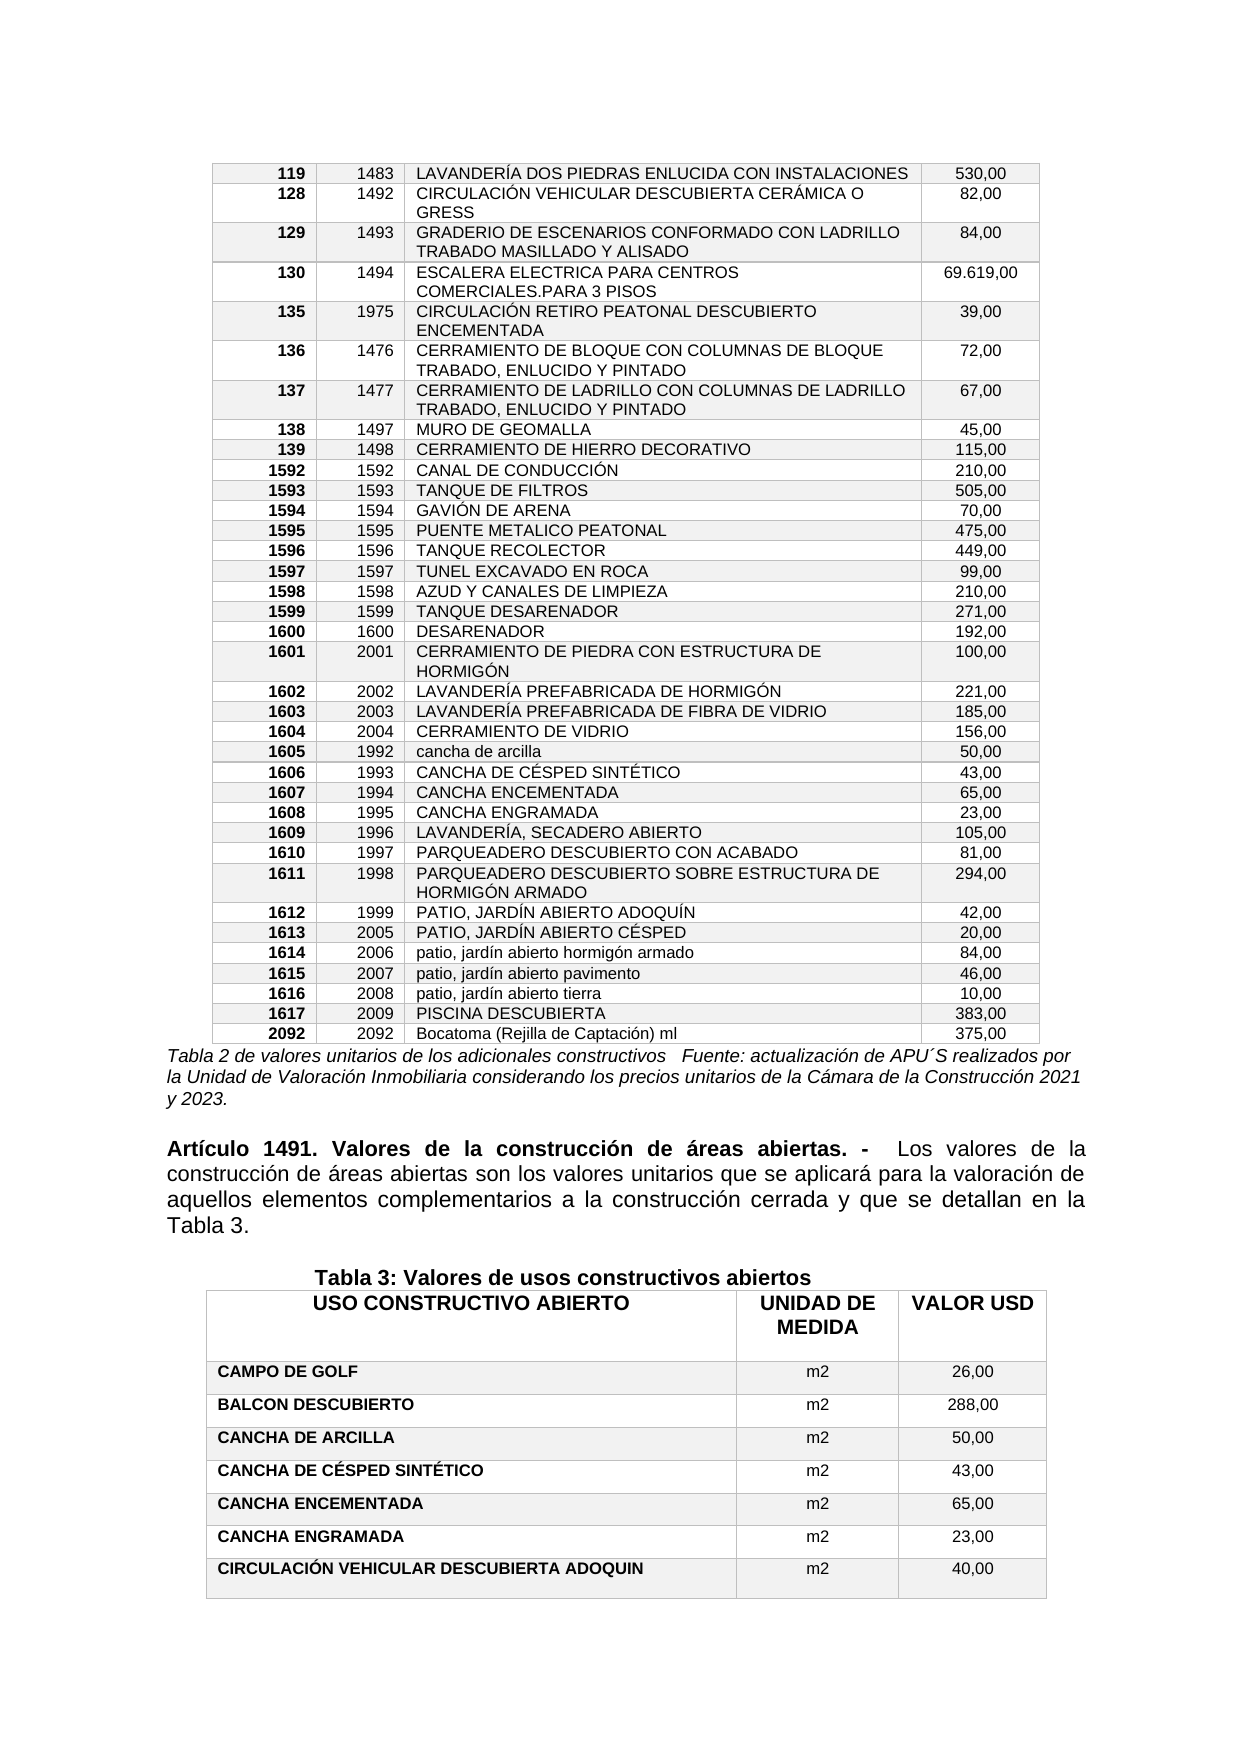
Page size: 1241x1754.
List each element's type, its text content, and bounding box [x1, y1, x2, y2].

table_cell CANAL DE CONDUCCIÓN [405, 460, 921, 479]
table_cell 67,00 [922, 381, 1039, 419]
table_cell 2003 [317, 702, 404, 721]
table_cell 1612 [213, 903, 316, 922]
table_cell 2092 [317, 1024, 404, 1043]
table_cell m2 [737, 1461, 898, 1492]
table_cell CERRAMIENTO DE BLOQUE CON COLUMNAS DE BLOQUE TRABADO, ENLUCIDO Y PINTADO [405, 341, 921, 379]
table_cell 1497 [317, 420, 404, 439]
table_header USO CONSTRUCTIVO ABIERTO [207, 1291, 736, 1361]
table_cell 139 [213, 440, 316, 459]
table_cell 1994 [317, 783, 404, 802]
table_cell 1603 [213, 702, 316, 721]
text Tabla 3: Valores de usos constructivos abiertos [314, 1265, 1086, 1290]
table_cell 156,00 [922, 722, 1039, 741]
table_cell 2007 [317, 964, 404, 983]
table_cell 1600 [317, 622, 404, 641]
table_cell 288,00 [899, 1395, 1046, 1427]
table_cell 294,00 [922, 864, 1039, 902]
table_cell 185,00 [922, 702, 1039, 721]
table_cell CANCHA ENCEMENTADA [207, 1494, 736, 1525]
table_cell MURO DE GEOMALLA [405, 420, 921, 439]
table_cell 42,00 [922, 903, 1039, 922]
table_cell patio, jardín abierto tierra [405, 984, 921, 1003]
table_cell 1595 [317, 521, 404, 540]
table_cell 1594 [317, 501, 404, 520]
table_cell 135 [213, 302, 316, 340]
table_cell 210,00 [922, 460, 1039, 479]
table_cell 1498 [317, 440, 404, 459]
table_cell m2 [737, 1362, 898, 1394]
table_cell 10,00 [922, 984, 1039, 1003]
table_cell 1605 [213, 742, 316, 761]
table_cell 1594 [213, 501, 316, 520]
table_cell 1595 [213, 521, 316, 540]
table_cell PARQUEADERO DESCUBIERTO CON ACABADO [405, 843, 921, 862]
table_cell 2004 [317, 722, 404, 741]
table_cell BALCON DESCUBIERTO [207, 1395, 736, 1427]
table_cell CIRCULACIÓN VEHICULAR DESCUBIERTA CERÁMICA O GRESS [405, 184, 921, 222]
table_cell 2005 [317, 923, 404, 942]
table_cell 1601 [213, 642, 316, 681]
table_cell 2008 [317, 984, 404, 1003]
table_cell 1616 [213, 984, 316, 1003]
table_cell 65,00 [899, 1494, 1046, 1525]
table_cell TANQUE RECOLECTOR [405, 541, 921, 560]
table_cell DESARENADOR [405, 622, 921, 641]
table_cell 1993 [317, 763, 404, 782]
table_cell TANQUE DE FILTROS [405, 481, 921, 500]
table_cell CANCHA DE CÉSPED SINTÉTICO [405, 763, 921, 782]
table_cell PARQUEADERO DESCUBIERTO SOBRE ESTRUCTURA DE HORMIGÓN ARMADO [405, 864, 921, 902]
table_cell CERRAMIENTO DE HIERRO DECORATIVO [405, 440, 921, 459]
table_cell 138 [213, 420, 316, 439]
table_cell 1998 [317, 864, 404, 902]
table_cell TUNEL EXCAVADO EN ROCA [405, 561, 921, 581]
table_cell 210,00 [922, 582, 1039, 601]
table_cell 1593 [317, 481, 404, 500]
table_cell 1608 [213, 803, 316, 822]
table_cell 1493 [317, 223, 404, 261]
table_cell 46,00 [922, 964, 1039, 983]
table_cell 1607 [213, 783, 316, 802]
table_cell patio, jardín abierto hormigón armado [405, 943, 921, 962]
table_cell CANCHA ENCEMENTADA [405, 783, 921, 802]
table_cell PATIO, JARDÍN ABIERTO ADOQUÍN [405, 903, 921, 922]
table_cell GAVIÓN DE ARENA [405, 501, 921, 520]
table_cell 100,00 [922, 642, 1039, 681]
table_cell 1617 [213, 1004, 316, 1023]
table_cell 119 [213, 164, 316, 183]
table_cell 449,00 [922, 541, 1039, 560]
table_cell 1615 [213, 964, 316, 983]
table_cell 505,00 [922, 481, 1039, 500]
table_cell 130 [213, 263, 316, 301]
table_cell 1602 [213, 682, 316, 701]
table_cell 23,00 [922, 803, 1039, 822]
table_cell CANCHA DE CÉSPED SINTÉTICO [207, 1461, 736, 1492]
table_cell 1999 [317, 903, 404, 922]
table_cell CAMPO DE GOLF [207, 1362, 736, 1394]
table_cell 26,00 [899, 1362, 1046, 1394]
table_cell 137 [213, 381, 316, 419]
table_cell Bocatoma (Rejilla de Captación) ml [405, 1024, 921, 1043]
table_cell m2 [737, 1428, 898, 1460]
table_cell 1598 [213, 582, 316, 601]
table_cell 105,00 [922, 823, 1039, 842]
table_cell 1604 [213, 722, 316, 741]
table_cell 1492 [317, 184, 404, 222]
table_cell 1592 [213, 460, 316, 479]
table_cell 20,00 [922, 923, 1039, 942]
table_cell 1611 [213, 864, 316, 902]
table_cell 1483 [317, 164, 404, 183]
table_cell 1494 [317, 263, 404, 301]
table_cell 1596 [213, 541, 316, 560]
table_cell 129 [213, 223, 316, 261]
table_cell 99,00 [922, 561, 1039, 581]
table_cell 2001 [317, 642, 404, 681]
text Artículo 1491. Valores de la construcción de áreas abiertas. - Los valores de la construcción de áreas abiertas son los valores unitarios que se aplicará para la valoración de aquellos elementos complementarios a la construcción cerrada y que se detallan en la Tabla 3. [167, 1135, 1086, 1238]
table_cell CIRCULACIÓN RETIRO PEATONAL DESCUBIERTO ENCEMENTADA [405, 302, 921, 340]
table_cell PISCINA DESCUBIERTA [405, 1004, 921, 1023]
table_cell 2002 [317, 682, 404, 701]
table_cell 1613 [213, 923, 316, 942]
table_cell 221,00 [922, 682, 1039, 701]
table_cell 1598 [317, 582, 404, 601]
table_cell PATIO, JARDÍN ABIERTO CÉSPED [405, 923, 921, 942]
table_cell 136 [213, 341, 316, 379]
table_cell 1599 [213, 602, 316, 621]
table_cell 1996 [317, 823, 404, 842]
text Tabla 2 de valores unitarios de los adicionales constructivos Fuente: actualización de APU´S realizados por la Unidad de Valoración Inmobiliaria considerando los precios unitarios de la Cámara de la Construcción 2021 y 2023. [167, 1044, 1086, 1109]
table_cell 192,00 [922, 622, 1039, 641]
table_cell 2009 [317, 1004, 404, 1023]
table_cell CERRAMIENTO DE VIDRIO [405, 722, 921, 741]
table_cell CANCHA ENGRAMADA [405, 803, 921, 822]
table_cell 1592 [317, 460, 404, 479]
table_cell 1600 [213, 622, 316, 641]
table_cell 1476 [317, 341, 404, 379]
table_header UNIDAD DE MEDIDA [737, 1291, 898, 1361]
table_cell 82,00 [922, 184, 1039, 222]
table_cell 72,00 [922, 341, 1039, 379]
table_cell 50,00 [899, 1428, 1046, 1460]
table_cell TANQUE DESARENADOR [405, 602, 921, 621]
table_cell 69.619,00 [922, 263, 1039, 301]
table_cell 2006 [317, 943, 404, 962]
table_cell m2 [737, 1395, 898, 1427]
table_cell 84,00 [922, 223, 1039, 261]
table_cell 1477 [317, 381, 404, 419]
table_cell 1995 [317, 803, 404, 822]
table_cell 1599 [317, 602, 404, 621]
table_cell 81,00 [922, 843, 1039, 862]
table_cell m2 [737, 1526, 898, 1558]
table_cell 115,00 [922, 440, 1039, 459]
table_cell 1597 [317, 561, 404, 581]
table_cell CANCHA DE ARCILLA [207, 1428, 736, 1460]
table_cell cancha de arcilla [405, 742, 921, 761]
table_cell AZUD Y CANALES DE LIMPIEZA [405, 582, 921, 601]
table_cell 43,00 [899, 1461, 1046, 1492]
table_cell CIRCULACIÓN VEHICULAR DESCUBIERTA ADOQUIN [207, 1559, 736, 1598]
table_cell LAVANDERÍA, SECADERO ABIERTO [405, 823, 921, 842]
table_cell 1597 [213, 561, 316, 581]
table_cell ESCALERA ELECTRICA PARA CENTROS COMERCIALES.PARA 3 PISOS [405, 263, 921, 301]
table_header VALOR USD [899, 1291, 1046, 1361]
table_cell 1593 [213, 481, 316, 500]
table_cell LAVANDERÍA DOS PIEDRAS ENLUCIDA CON INSTALACIONES [405, 164, 921, 183]
table_cell 1614 [213, 943, 316, 962]
table_cell CERRAMIENTO DE PIEDRA CON ESTRUCTURA DE HORMIGÓN [405, 642, 921, 681]
table_cell CERRAMIENTO DE LADRILLO CON COLUMNAS DE LADRILLO TRABADO, ENLUCIDO Y PINTADO [405, 381, 921, 419]
table_cell 70,00 [922, 501, 1039, 520]
table_cell LAVANDERÍA PREFABRICADA DE HORMIGÓN [405, 682, 921, 701]
table_cell 128 [213, 184, 316, 222]
table_cell 45,00 [922, 420, 1039, 439]
table_cell LAVANDERÍA PREFABRICADA DE FIBRA DE VIDRIO [405, 702, 921, 721]
table_cell CANCHA ENGRAMADA [207, 1526, 736, 1558]
table_cell 84,00 [922, 943, 1039, 962]
table_cell 23,00 [899, 1526, 1046, 1558]
table_cell 1596 [317, 541, 404, 560]
table_cell 271,00 [922, 602, 1039, 621]
table_cell 1997 [317, 843, 404, 862]
table_cell GRADERIO DE ESCENARIOS CONFORMADO CON LADRILLO TRABADO MASILLADO Y ALISADO [405, 223, 921, 261]
table_cell 375,00 [922, 1024, 1039, 1043]
table_cell 39,00 [922, 302, 1039, 340]
table_cell 1975 [317, 302, 404, 340]
table_cell 43,00 [922, 763, 1039, 782]
table_cell 40,00 [899, 1559, 1046, 1598]
table_cell 383,00 [922, 1004, 1039, 1023]
table_cell 1992 [317, 742, 404, 761]
table_cell m2 [737, 1494, 898, 1525]
table_cell 65,00 [922, 783, 1039, 802]
table_cell 1606 [213, 763, 316, 782]
table_cell m2 [737, 1559, 898, 1598]
table_cell 1609 [213, 823, 316, 842]
table_cell 530,00 [922, 164, 1039, 183]
table_cell PUENTE METALICO PEATONAL [405, 521, 921, 540]
table_cell 50,00 [922, 742, 1039, 761]
table_cell patio, jardín abierto pavimento [405, 964, 921, 983]
table_cell 475,00 [922, 521, 1039, 540]
table_cell 1610 [213, 843, 316, 862]
table_cell 2092 [213, 1024, 316, 1043]
